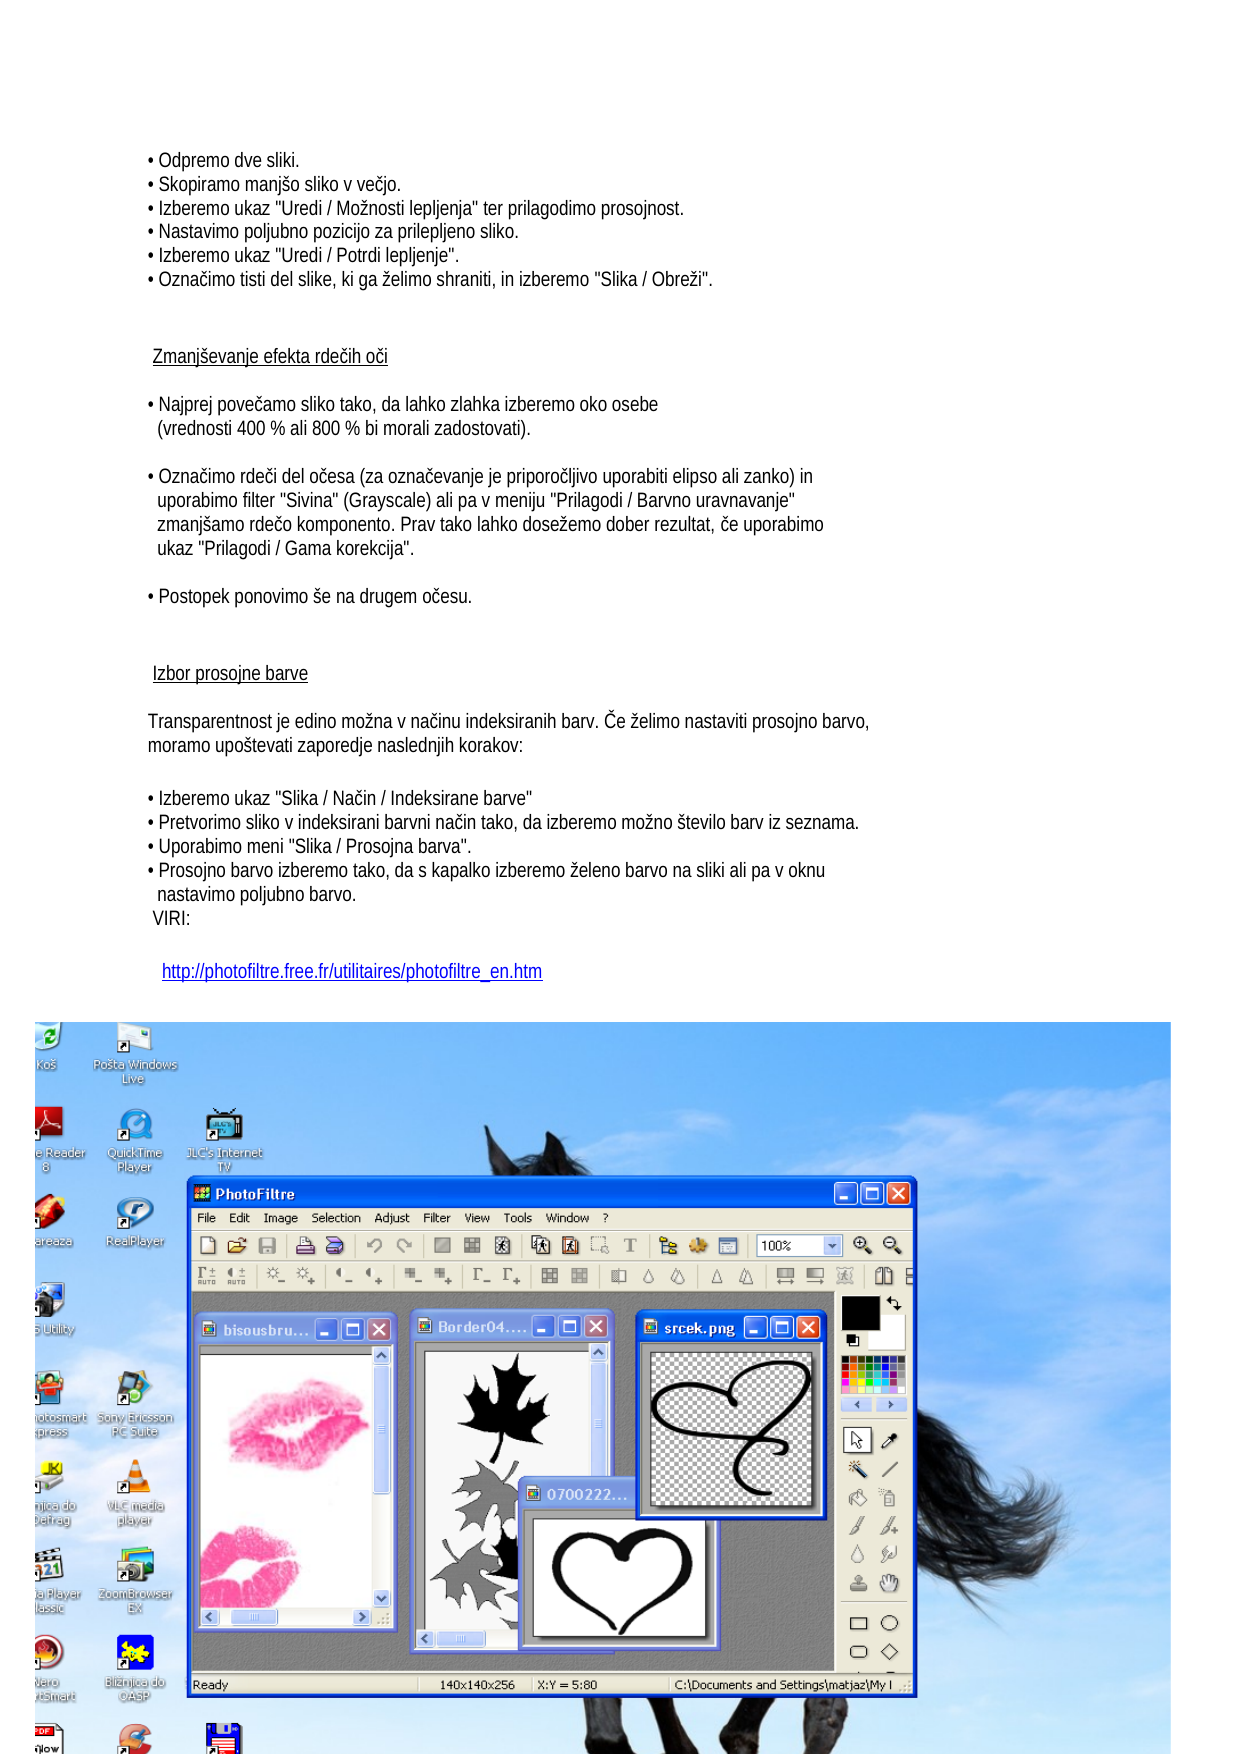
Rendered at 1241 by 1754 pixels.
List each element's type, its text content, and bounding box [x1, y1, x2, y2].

text • Izberemo ukaz "Slika / Način / Indeksirane barve" • Pretvorimo sliko v indeksirani barvni način tako, da izberemo možno število barv iz seznama. • Uporabimo meni "Slika / Prosojna barva". • Prosojno barvo izberemo tako, da s kapalko izberemo želeno barvo na sliki ali pa v oknu nastavimo poljubno barvo. VIRI: [148, 786, 1093, 930]
picture [35, 1022, 1204, 1754]
text • Odpremo dve sliki. • Skopiramo manjšo sliko v večjo. • Izberemo ukaz "Uredi / Možnosti lepljenja" ter prilagodimo prosojnost. • Nastavimo poljubno pozicijo za prilepljeno sliko. • Izberemo ukaz "Uredi / Potrdi lepljenje". • Označimo tisti del slike, ki ga želimo shraniti, in izberemo "Slika / Obreži". [148, 148, 1093, 315]
text Izbor prosojne barve Transparentnost je edino možna v načinu indeksiranih barv. Če želimo nastaviti prosojno barvo, moramo upoštevati zaporedje naslednjih korakov: [148, 661, 1093, 757]
text http://photofiltre.free.fr/utilitaires/photofiltre_en.htm [148, 959, 1093, 983]
text Zmanjševanje efekta rdečih oči • Najprej povečamo sliko tako, da lahko zlahka izberemo oko osebe (vrednosti 400 % ali 800 % bi morali zadostovati). • Označimo rdeči del očesa (za označevanje je priporočljivo uporabiti elipso ali zanko) in uporabimo filter "Sivina" (Grayscale) ali pa v meniju "Prilagodi / Barvno uravnavanje" zmanjšamo rdečo komponento. Prav tako lahko dosežemo dober rezultat, če uporabimo ukaz "Prilagodi / Gama korekcija". • Postopek ponovimo še na drugem očesu. [148, 344, 1093, 632]
